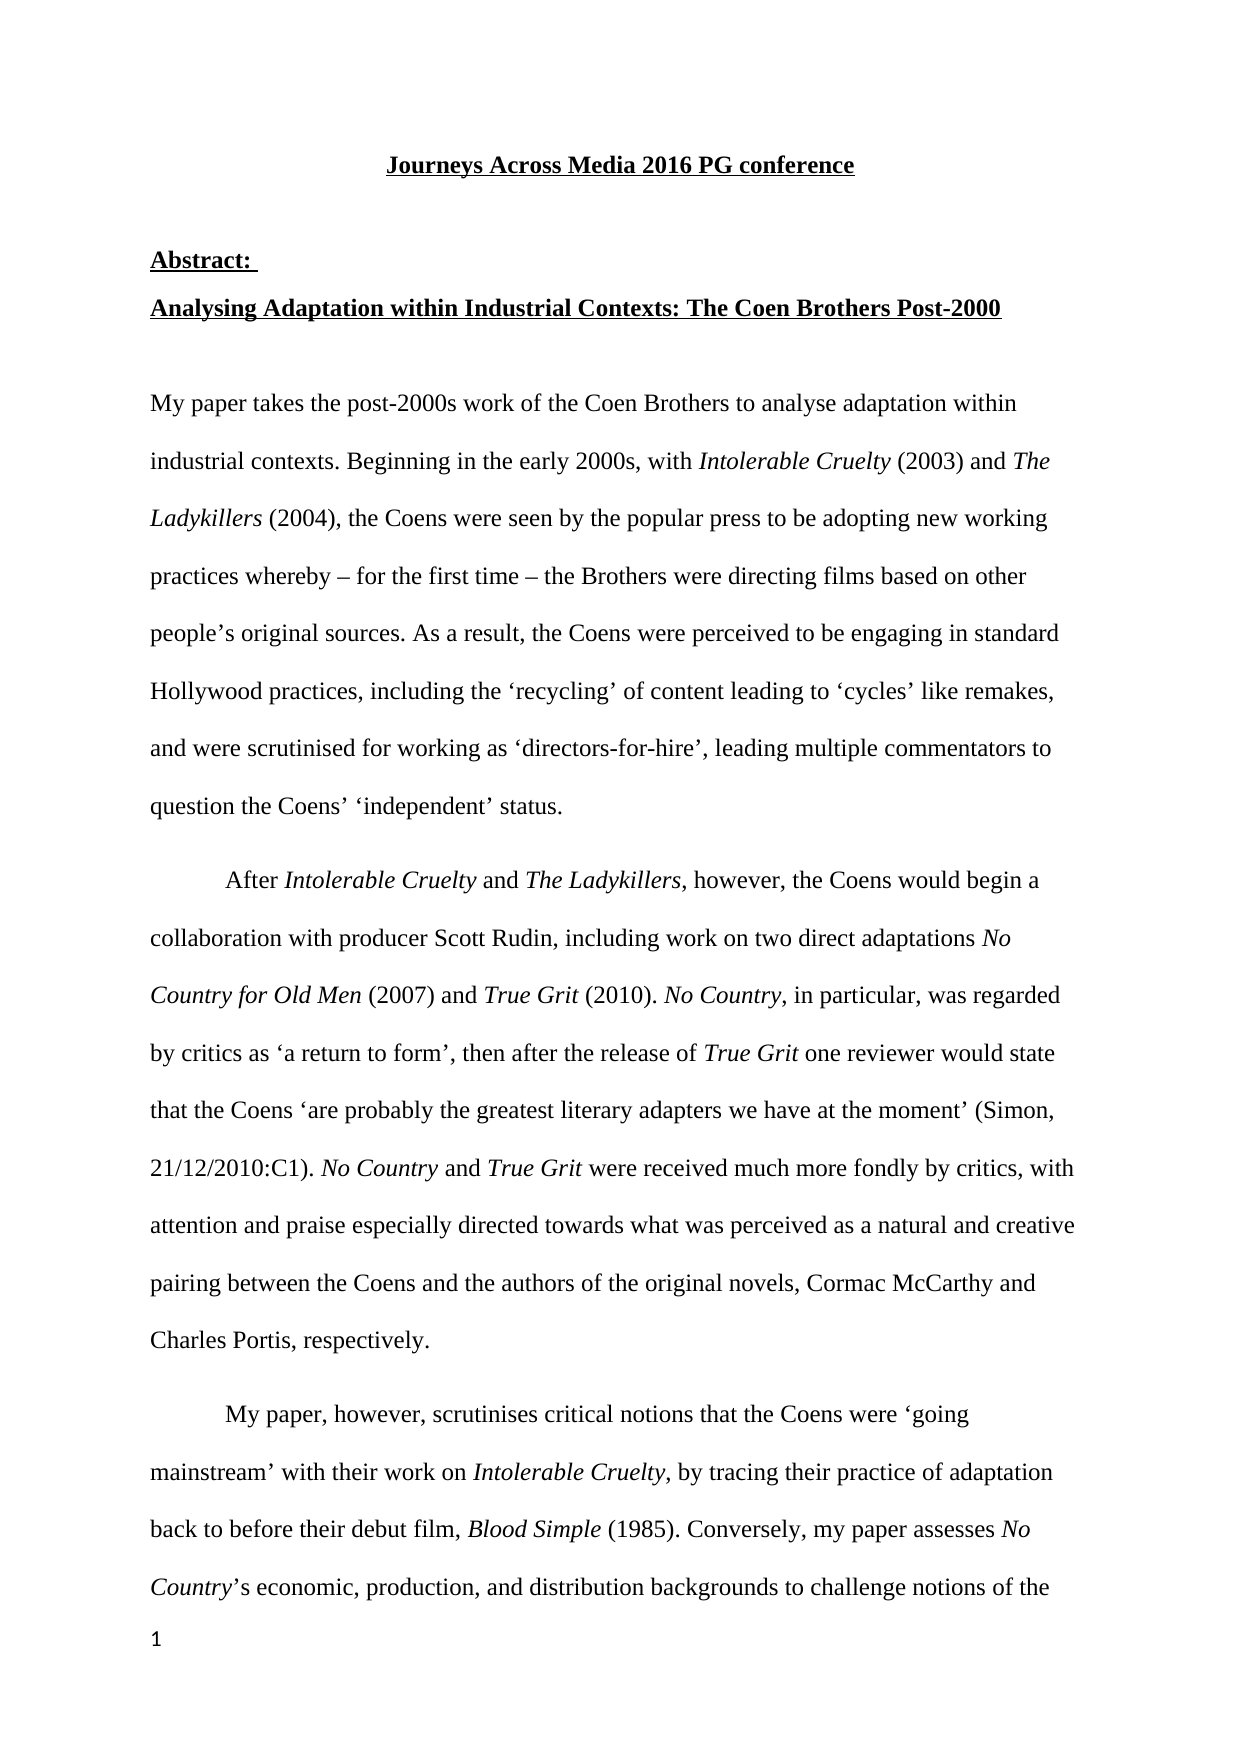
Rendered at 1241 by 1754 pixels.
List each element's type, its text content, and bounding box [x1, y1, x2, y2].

text Analysing Adaptation within Industrial Contexts: The Coen Brothers Post-2000 [150, 293, 1090, 322]
text My paper takes the post-2000s work of the Coen Brothers to analyse adaptation within industrial contexts. Beginning in the early 2000s, with Intolerable Cruelty (2003) and The Ladykillers (2004), the Coens were seen by the popular press to be adopting new working practices whereby – for the first time – the Brothers were directing films based on other people’s original sources. As a result, the Coens were perceived to be engaging in standard Hollywood practices, including the ‘recycling’ of content leading to ‘cycles’ like remakes, and were scrutinised for working as ‘directors-for-hire’, leading multiple commentators to question the Coens’ ‘independent’ status. [150, 388, 1090, 820]
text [150, 1399, 1090, 1601]
text Abstract: [150, 245, 1090, 274]
text After Intolerable Cruelty and The Ladykillers, however, the Coens would begin a collaboration with producer Scott Rudin, including work on two direct adaptations No Country for Old Men (2007) and True Grit (2010). No Country, in particular, was regarded by critics as ‘a return to form’, then after the release of True Grit one reviewer would state that the Coens ‘are probably the greatest literary adapters we have at the moment’ (Simon, 21/12/2010:C1). No Country and True Grit were received much more fondly by critics, with attention and praise especially directed towards what was perceived as a natural and creative pairing between the Coens and the authors of the original novels, Cormac McCarthy and Charles Portis, respectively. [150, 865, 1090, 1354]
text Journeys Across Media 2016 PG conference [150, 150, 1090, 179]
